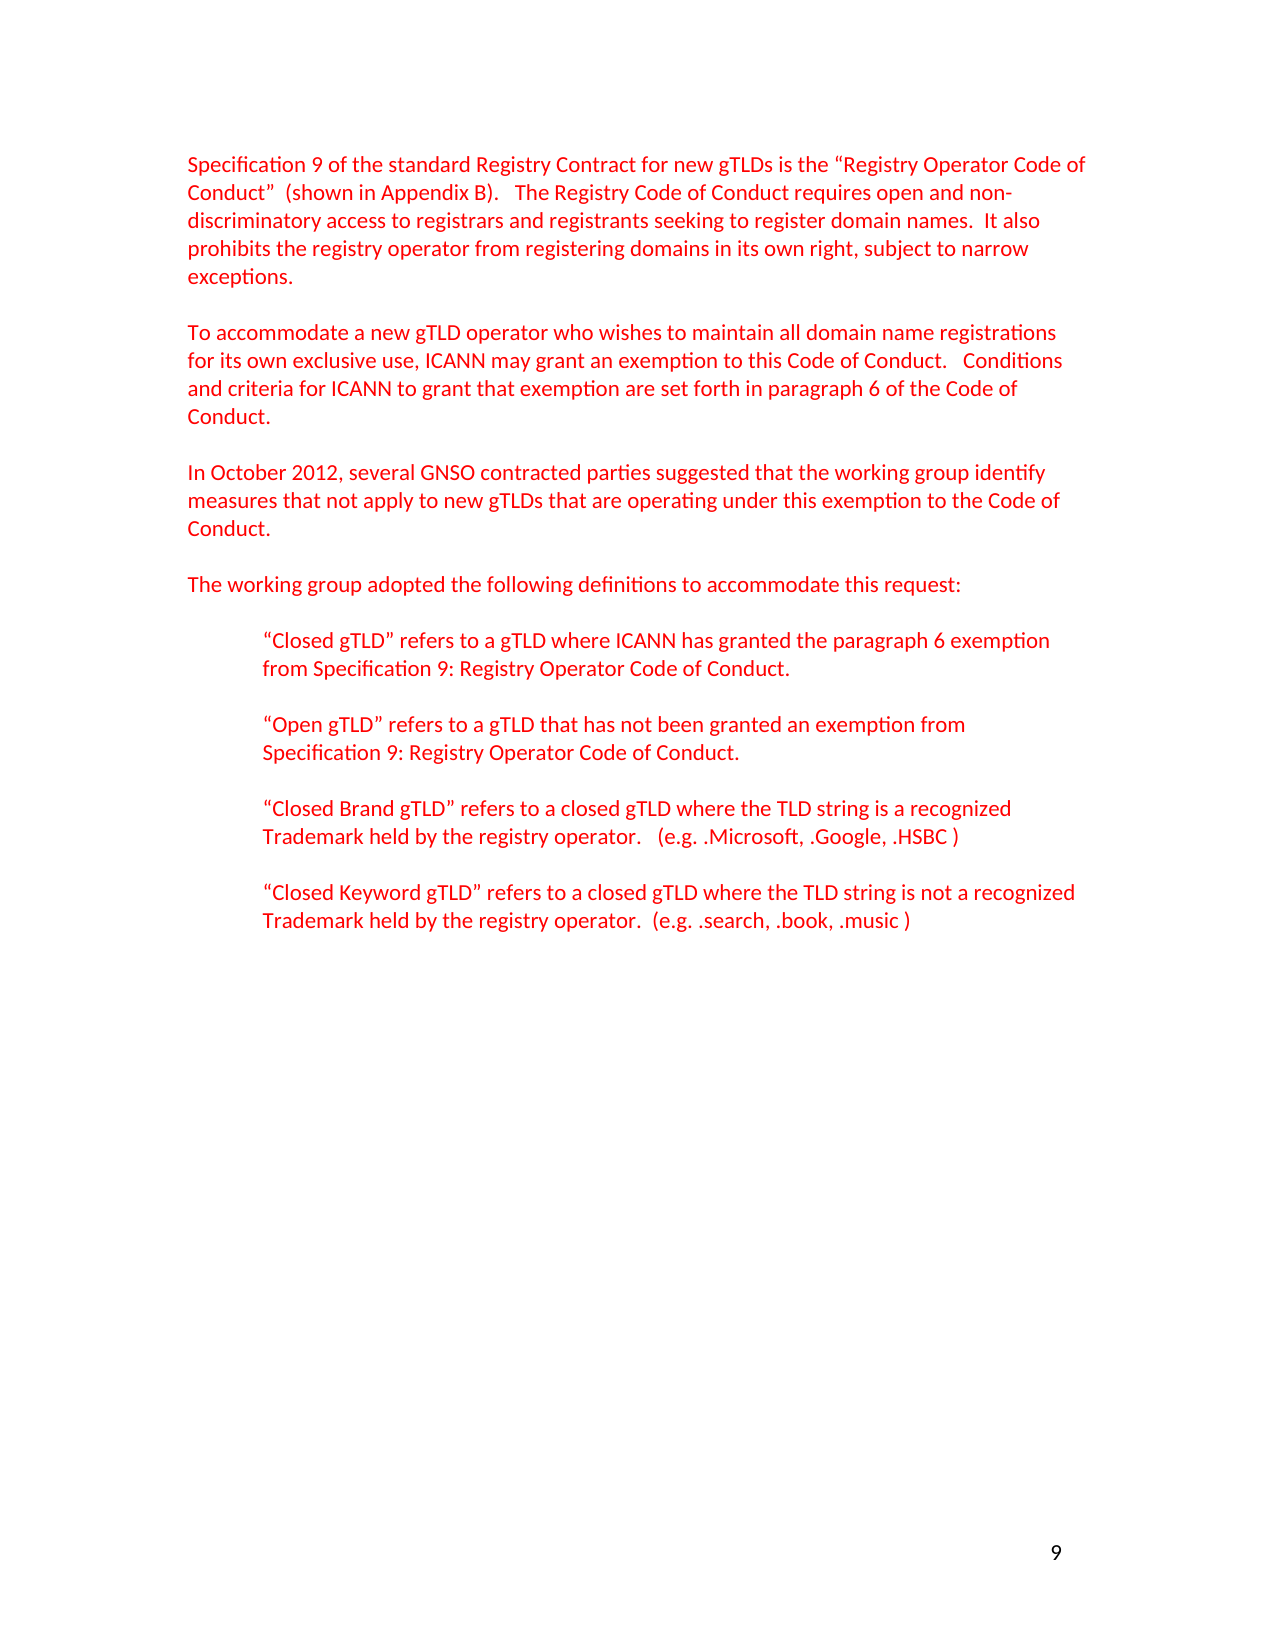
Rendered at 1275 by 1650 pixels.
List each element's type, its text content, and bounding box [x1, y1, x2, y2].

list To accommodate a new gTLD operator who wishes to maintain all domain name registrations for its own exclusive use, ICANN may grant an exemption to this Code of Conduct. Conditions and criteria for ICANN to grant that exemption are set forth in paragraph 6 of the Code of Conduct. [187, 318, 1087, 430]
list In October 2012, several GNSO contracted parties suggested that the working group identify measures that not apply to new gTLDs that are operating under this exemption to the Code of Conduct. [187, 458, 1087, 542]
list The working group adopted the following definitions to accommodate this request: [187, 570, 1087, 598]
list Specification 9 of the standard Registry Contract for new gTLDs is the “Registry Operator Code of Conduct” (shown in Appendix B). The Registry Code of Conduct requires open and non-discriminatory access to registrars and registrants seeking to register domain names. It also prohibits the registry operator from registering domains in its own right, subject to narrow exceptions. [187, 150, 1087, 290]
list “Closed Brand gTLD” refers to a closed gTLD where the TLD string is a recognized Trademark held by the registry operator. (e.g. .Microsoft, .Google, .HSBC ) [262, 794, 1087, 851]
list “Closed gTLD” refers to a gTLD where ICANN has granted the paragraph 6 exemption from Specification 9: Registry Operator Code of Conduct. [262, 626, 1087, 682]
list “Open gTLD” refers to a gTLD that has not been granted an exemption from Specification 9: Registry Operator Code of Conduct. [262, 710, 1087, 766]
list “Closed Keyword gTLD” refers to a closed gTLD where the TLD string is not a recognized Trademark held by the registry operator. (e.g. .search, .book, .music ) [262, 878, 1087, 934]
